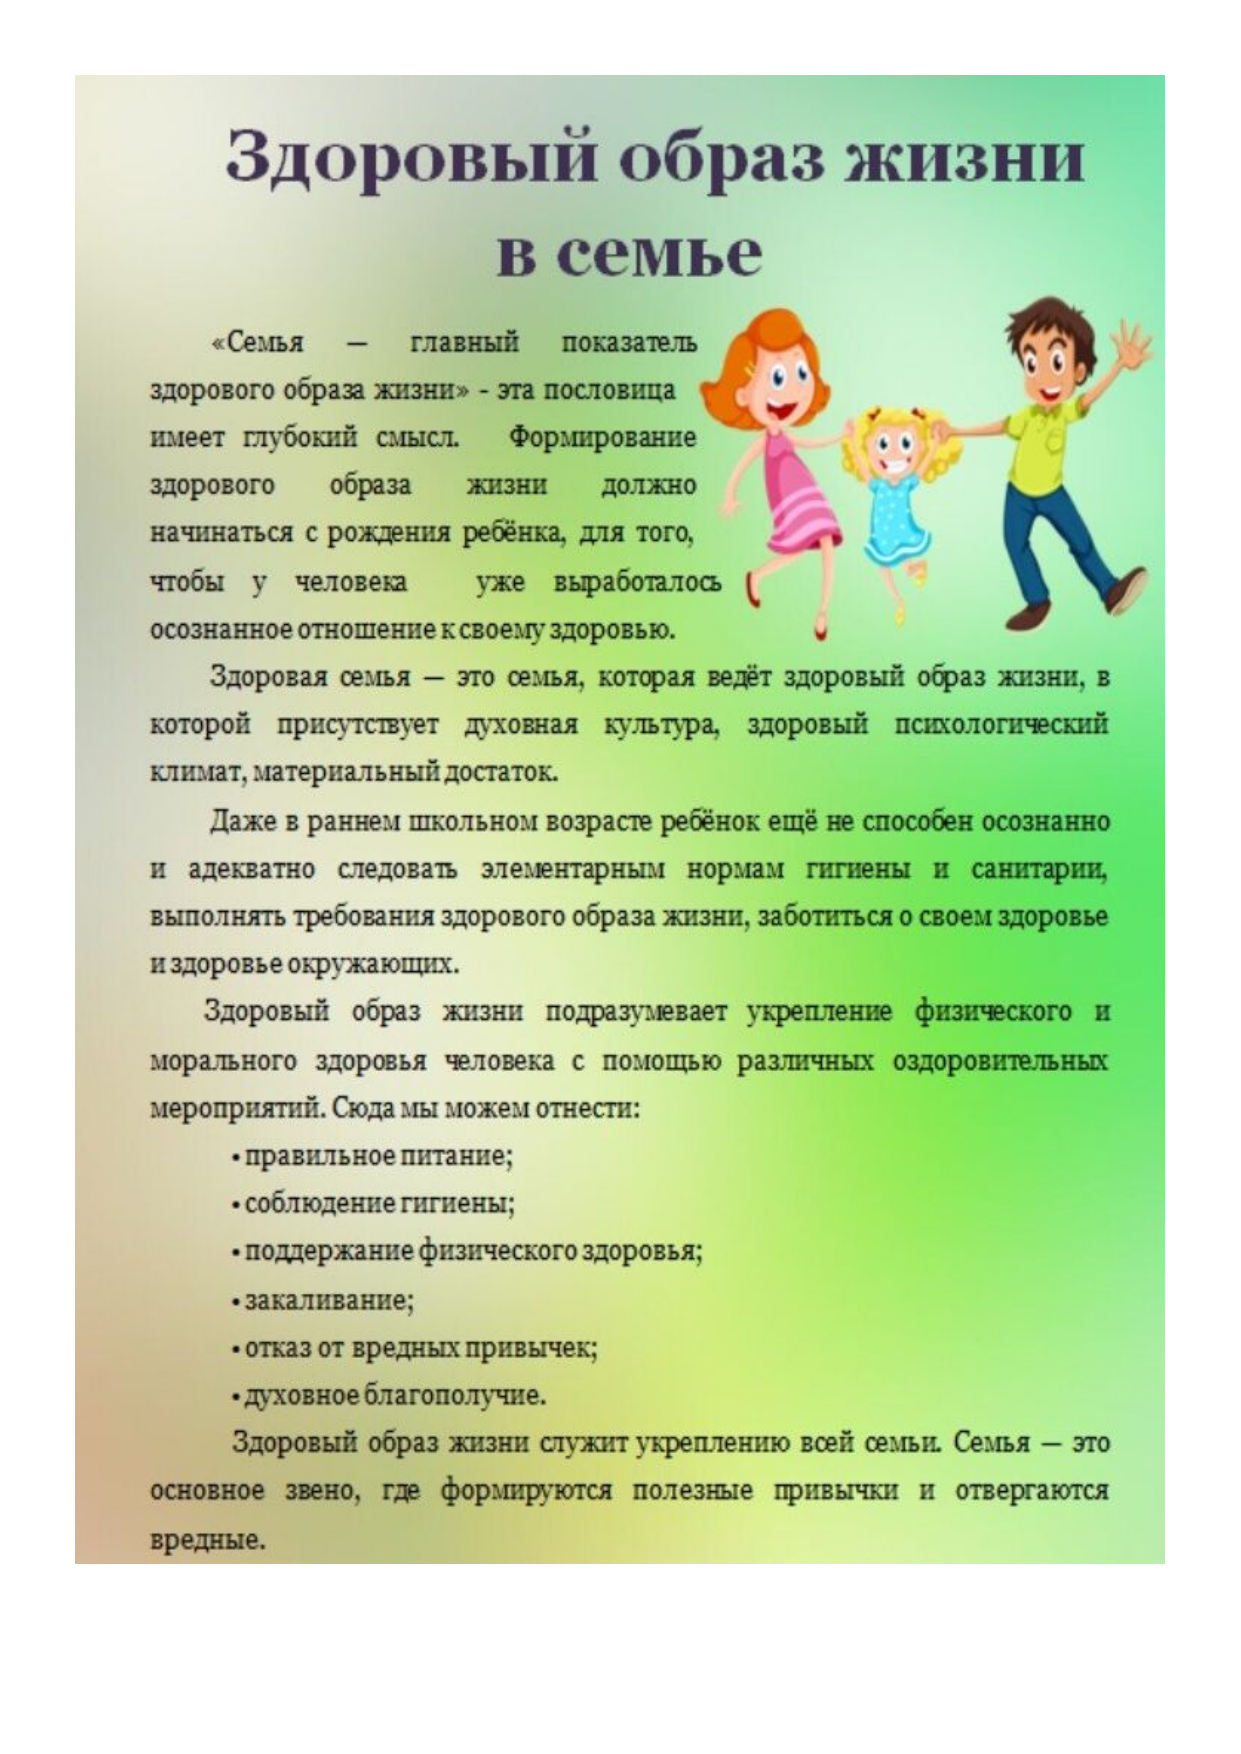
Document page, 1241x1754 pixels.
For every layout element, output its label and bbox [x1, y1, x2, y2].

picture [75, 75, 1165, 1564]
